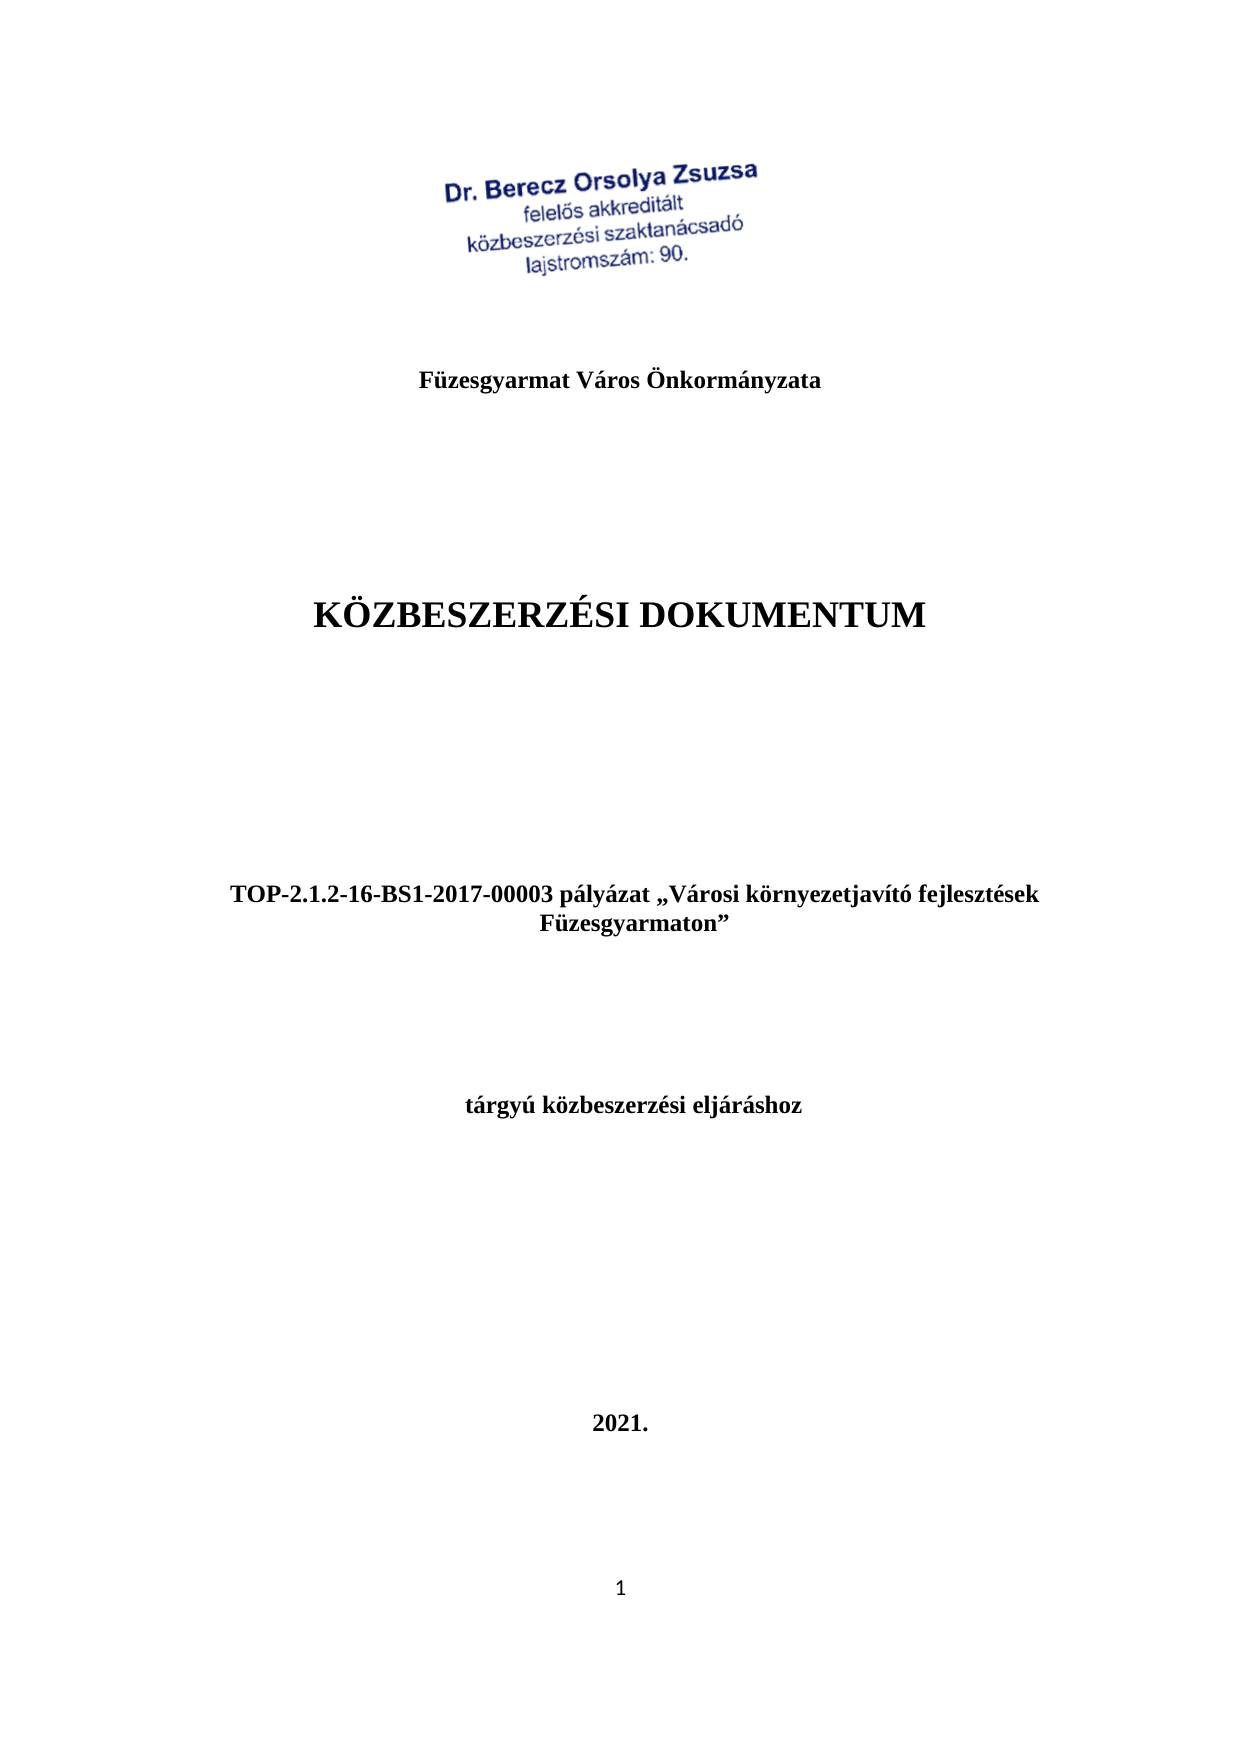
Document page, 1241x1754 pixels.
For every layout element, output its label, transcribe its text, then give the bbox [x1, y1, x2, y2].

text KÖZBESZERZÉSI DOKUMENTUM [148, 592, 1092, 636]
text 2021. [148, 1408, 1093, 1436]
text TOP-2.1.2-16-BS1-2017-00003 pályázat „Városi környezetjavító fejlesztések Füzesgyarmaton” [148, 879, 1121, 937]
picture [444, 147, 796, 296]
text Füzesgyarmat Város Önkormányzata [148, 365, 1092, 394]
text tárgyú közbeszerzési eljáráshoz [148, 1090, 1119, 1118]
